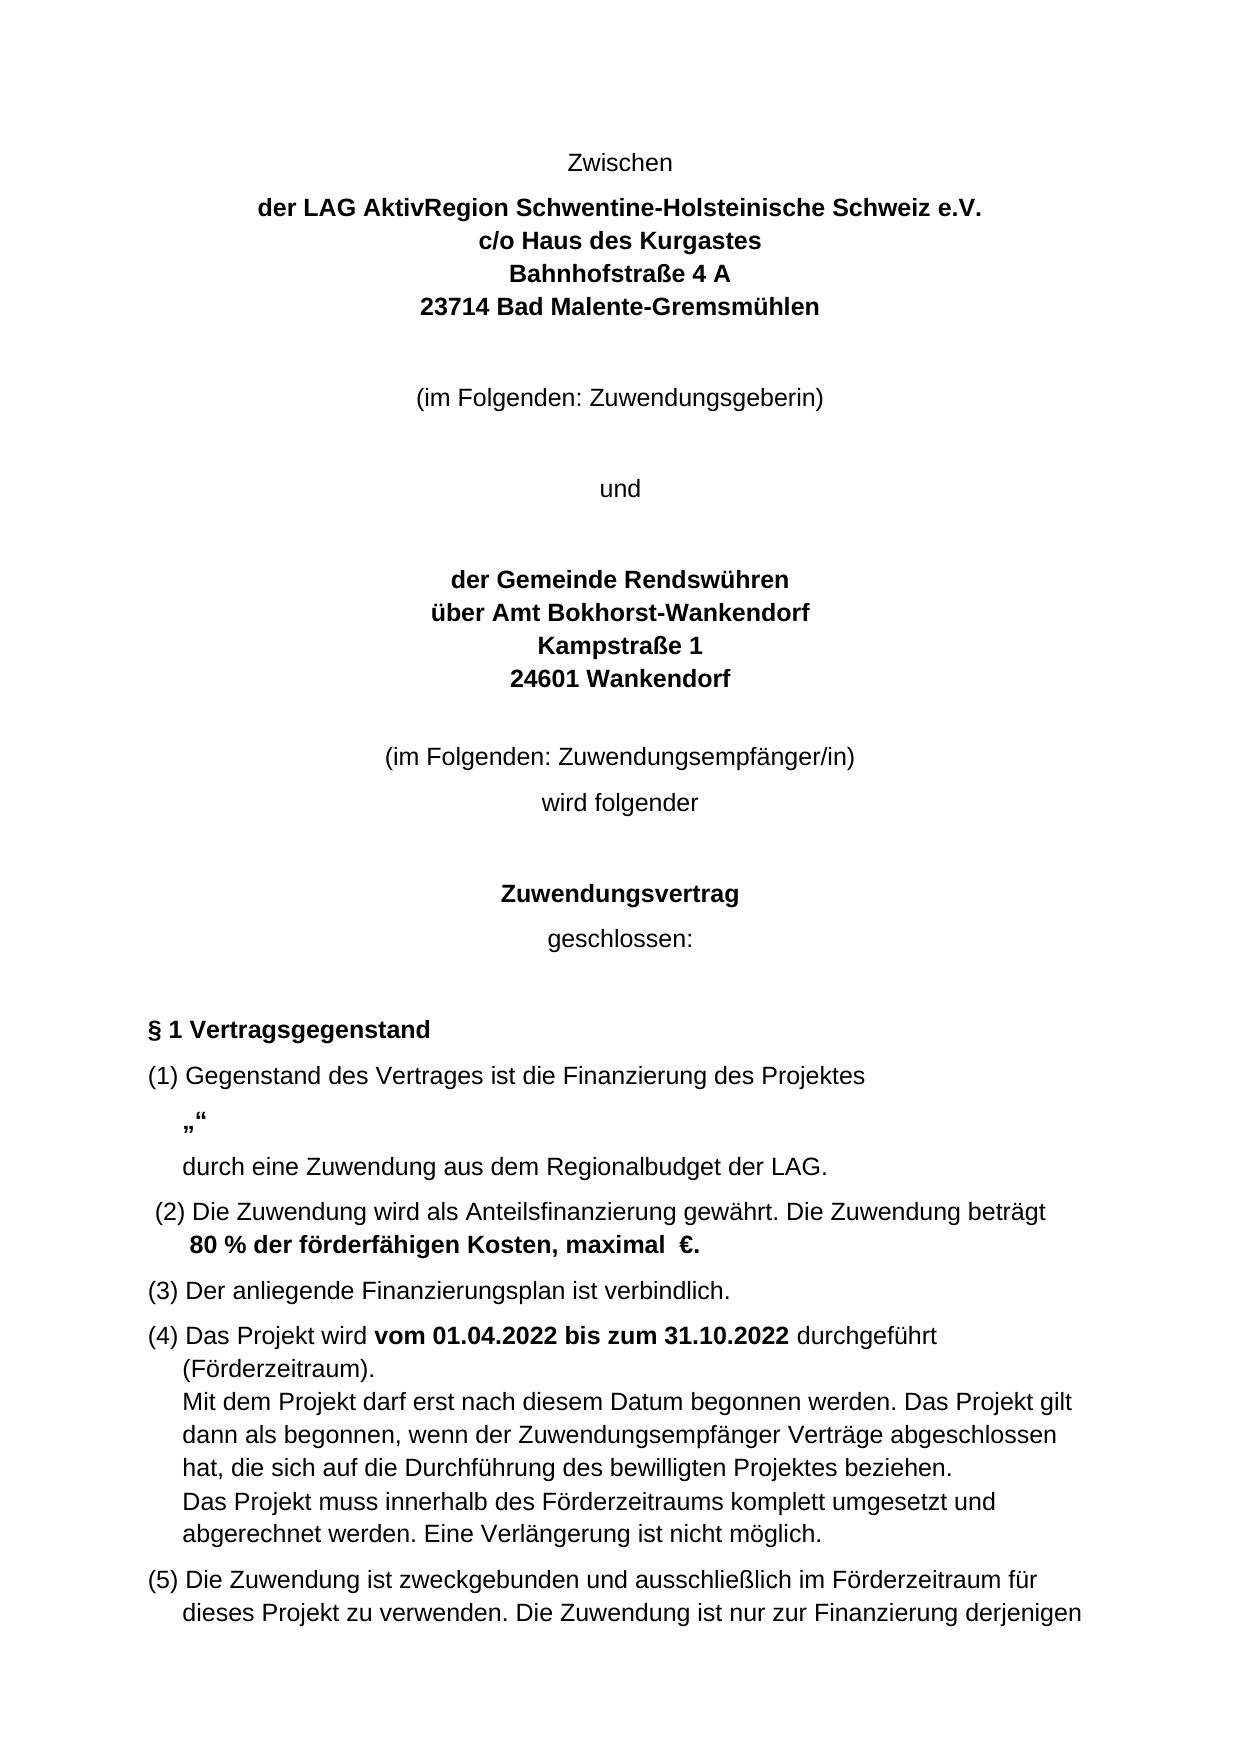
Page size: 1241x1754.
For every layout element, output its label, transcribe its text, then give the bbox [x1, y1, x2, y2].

text (4) Das Projekt wird vom 01.04.2022 bis zum 31.10.2022 durchgeführt (Förderzeitraum). Mit dem Projekt darf erst nach diesem Datum begonnen werden. Das Projekt gilt dann als begonnen, wenn der Zuwendungsempfänger Verträge abgeschlossen hat, die sich auf die Durchführung des bewilligten Projektes beziehen. Das Projekt muss innerhalb des Förderzeitraums komplett umgesetzt und abgerechnet werden. Eine Verlängerung ist nicht möglich. [148, 1321, 1093, 1548]
text durch eine Zuwendung aus dem Regionalbudget der LAG. [148, 1152, 1093, 1181]
text (3) Der anliegende Finanzierungsplan ist verbindlich. [148, 1276, 1093, 1304]
text (im Folgenden: Zuwendungsempfänger/in) [148, 742, 1093, 771]
text „“ [148, 1106, 1093, 1135]
text der Gemeinde Rendswühren über Amt Bokhorst-Wankendorf Kampstraße 1 24601 Wankendorf [148, 565, 1093, 725]
text der LAG AktivRegion Schwentine-Holsteinische Schweiz e.V. c/o Haus des Kurgastes Bahnhofstraße 4 A 23714 Bad Malente-Gremsmühlen [148, 193, 1093, 321]
text (1) Gegenstand des Vertrages ist die Finanzierung des Projektes [148, 1061, 1093, 1089]
text geschlossen: [148, 924, 1093, 953]
text und [148, 474, 1093, 503]
text wird folgender [148, 788, 1093, 816]
text Zuwendungsvertrag [148, 879, 1093, 907]
text (im Folgenden: Zuwendungsgeberin) [148, 383, 1093, 412]
text § 1 Vertragsgegenstand [148, 1015, 1093, 1044]
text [148, 1565, 1093, 1627]
text (2) Die Zuwendung wird als Anteilsfinanzierung gewährt. Die Zuwendung beträgt 80 % der förderfähigen Kosten, maximal €. [148, 1197, 1093, 1259]
text Zwischen [148, 148, 1093, 176]
